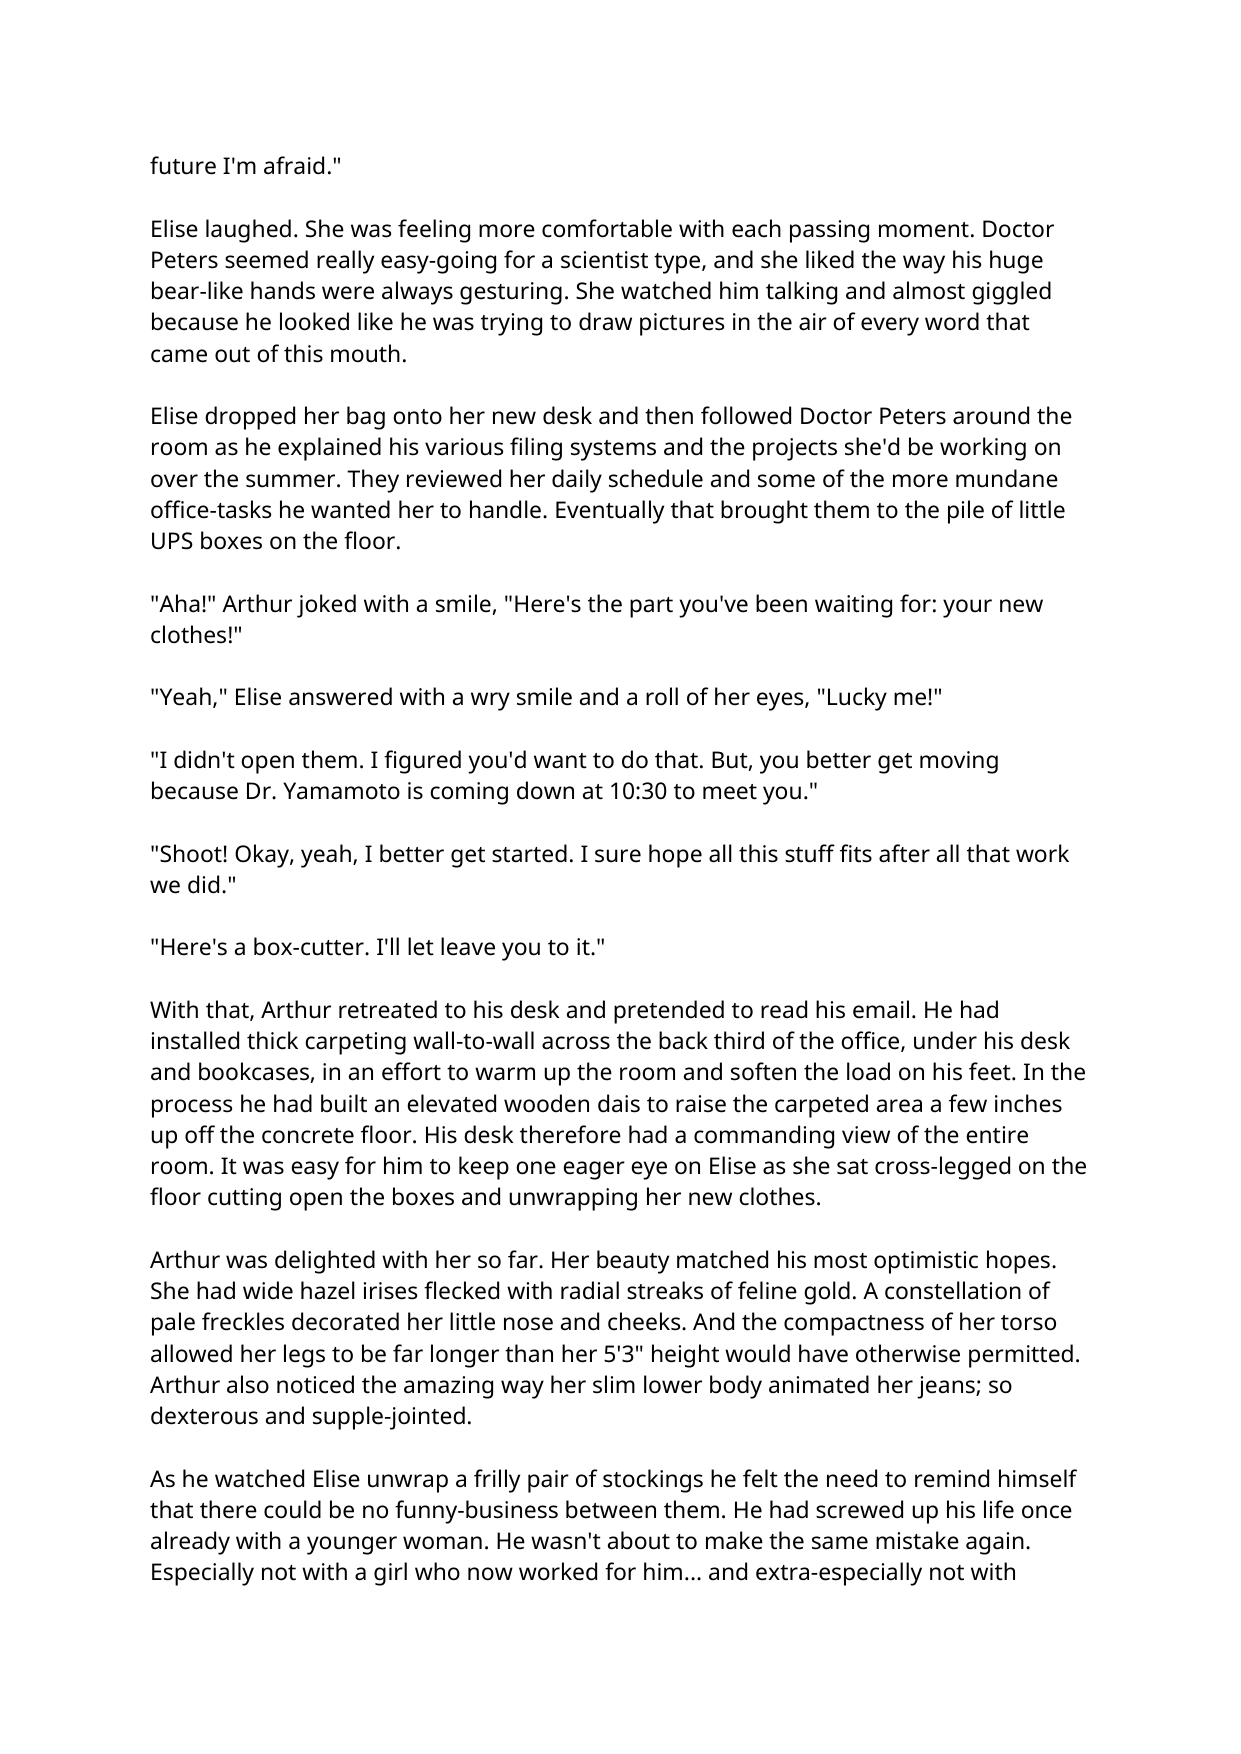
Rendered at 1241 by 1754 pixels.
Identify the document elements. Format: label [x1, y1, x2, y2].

text [150, 150, 1090, 1587]
